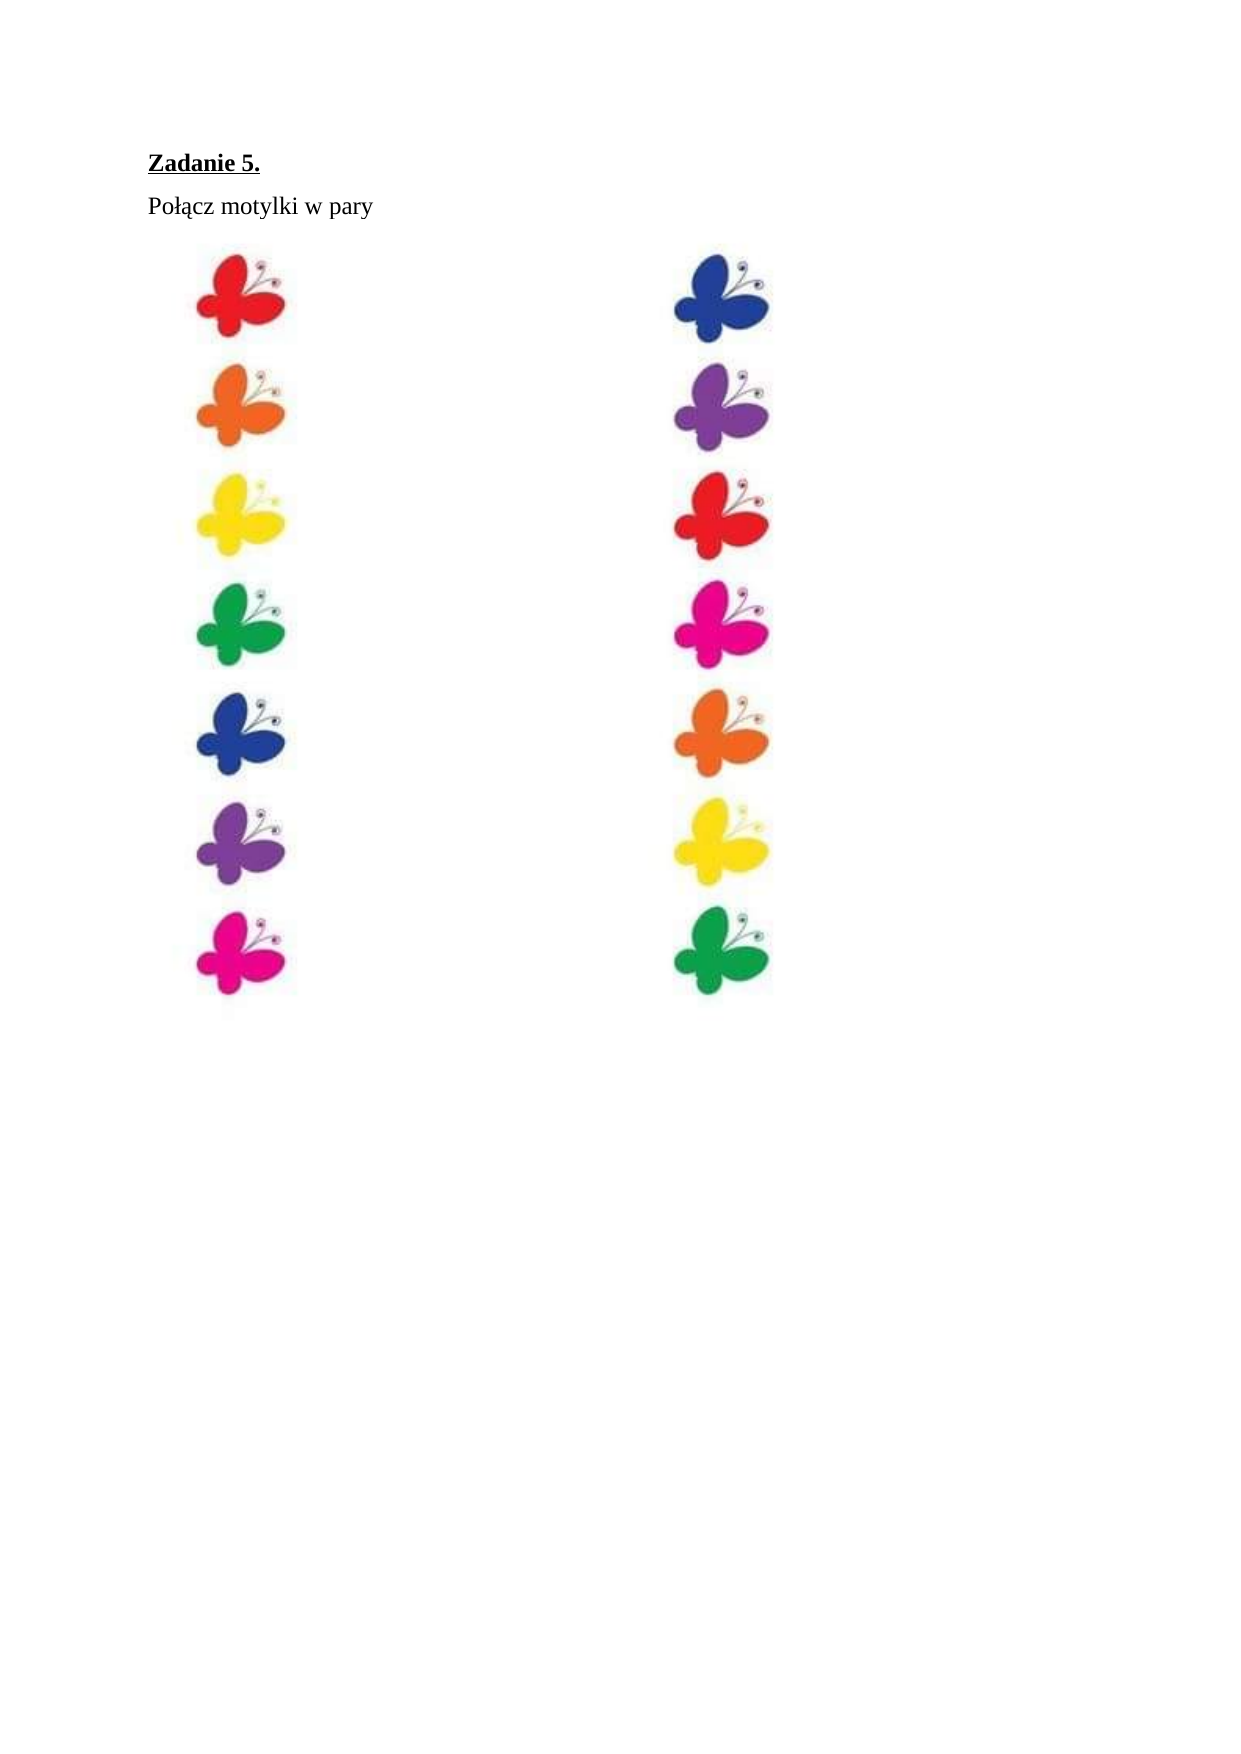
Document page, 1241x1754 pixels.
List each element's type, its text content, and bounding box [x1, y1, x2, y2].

text Połącz motylki w pary [148, 191, 1093, 219]
text Zadanie 5. [148, 148, 1093, 176]
picture [147, 219, 814, 1061]
